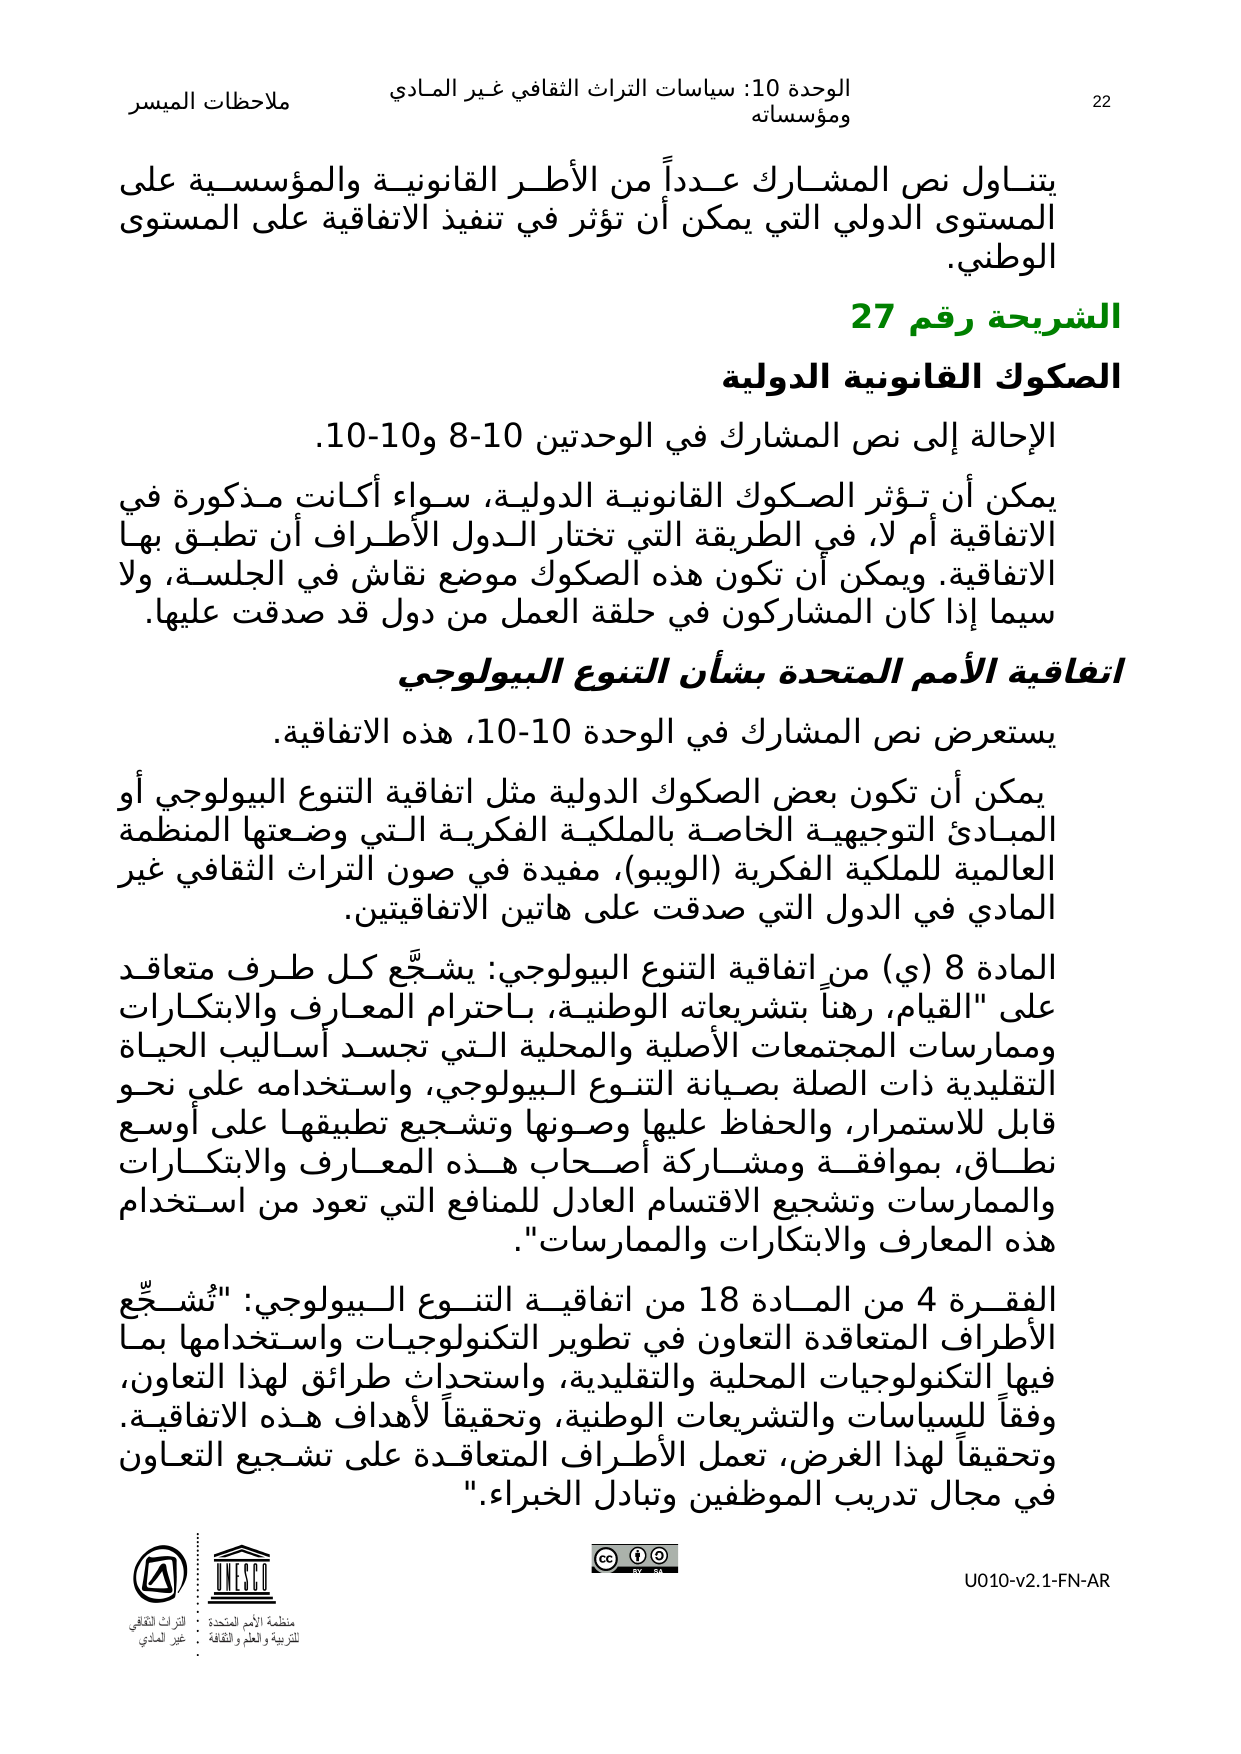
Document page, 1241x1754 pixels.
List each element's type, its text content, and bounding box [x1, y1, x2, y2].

picture [129, 1533, 299, 1656]
picture [590, 1544, 678, 1573]
text ‏المادة 8 (ي) من اتفاقية التنوع البيولوجي: يشجَّع كل طرف متعاقد على "القيام، رهناً بتشريعاته الوطنية، باحترام المعارف والابتكارات وممارسات المجتمعات الأصلية والمحلية التي تجسد أساليب الحياة التقليدية ذات الصلة بصيانة التنوع البيولوجي، واستخدامه على نحو قابل للاستمرار، والحفاظ عليها وصونها وتشجيع تطبيقها على أوسع نطاق، بموافقة ومشاركة أصحاب هذه المعارف والابتكارات والممارسات وتشجيع الاقتسام العادل للمنافع التي تعود من استخدام هذه المعارف والابتكارات والممارسات". [118, 948, 1057, 1259]
text الإحالة إلى نص المشارك في الوحدتين 10-8 و10-10. [118, 417, 1122, 456]
text الشريحة رقم 27 [118, 297, 1122, 336]
text ‏الفقرة 4 من المادة 18 من اتفاقية التنوع البيولوجي: "تُشجِّع الأطراف المتعاقدة التعاون في تطوير التكنولوجيات واستخدامها بما فيها التكنولوجيات المحلية والتقليدية، واستحداث طرائق لهذا التعاون، وفقاً للسياسات والتشريعات الوطنية، وتحقيقاً لأهداف هذه الاتفاقية. وتحقيقاً لهذا الغرض، تعمل الأطراف المتعاقدة على تشجيع التعاون في مجال تدريب الموظفين وتبادل الخبراء." [118, 1280, 1057, 1513]
text ‏يمكن أن تؤثر الصكوك القانونية الدولية، سواء أكانت مذكورة في الاتفاقية أم لا، في الطريقة التي تختار الدول الأطراف أن تطبق بها الاتفاقية. ويمكن أن تكون هذه الصكوك موضع نقاش في الجلسة، ولا سيما إذا كان المشاركون في حلقة العمل من دول قد صدقت عليها. [118, 476, 1057, 632]
text ‏ يمكن أن تكون بعض الصكوك الدولية مثل اتفاقية التنوع البيولوجي أو المبادئ التوجيهية الخاصة بالملكية الفكرية التي وضعتها المنظمة العالمية للملكية الفكرية (الويبو)، مفيدة في صون التراث الثقافي غير المادي في الدول التي صدقت على هاتين الاتفاقيتين. [118, 772, 1057, 927]
text اتفاقية الأمم المتحدة بشأن التنوع البيولوجي [118, 653, 1122, 692]
text يتناول نص المشارك عدداً من الأطر القانونية والمؤسسية على المستوى الدولي التي يمكن أن تؤثر في تنفيذ الاتفاقية على المستوى الوطني. [118, 160, 1057, 277]
text الصكوك القانونية الدولية [118, 357, 1122, 396]
text ‏يستعرض نص المشارك في الوحدة 10-10، هذه الاتفاقية. [118, 712, 1122, 751]
